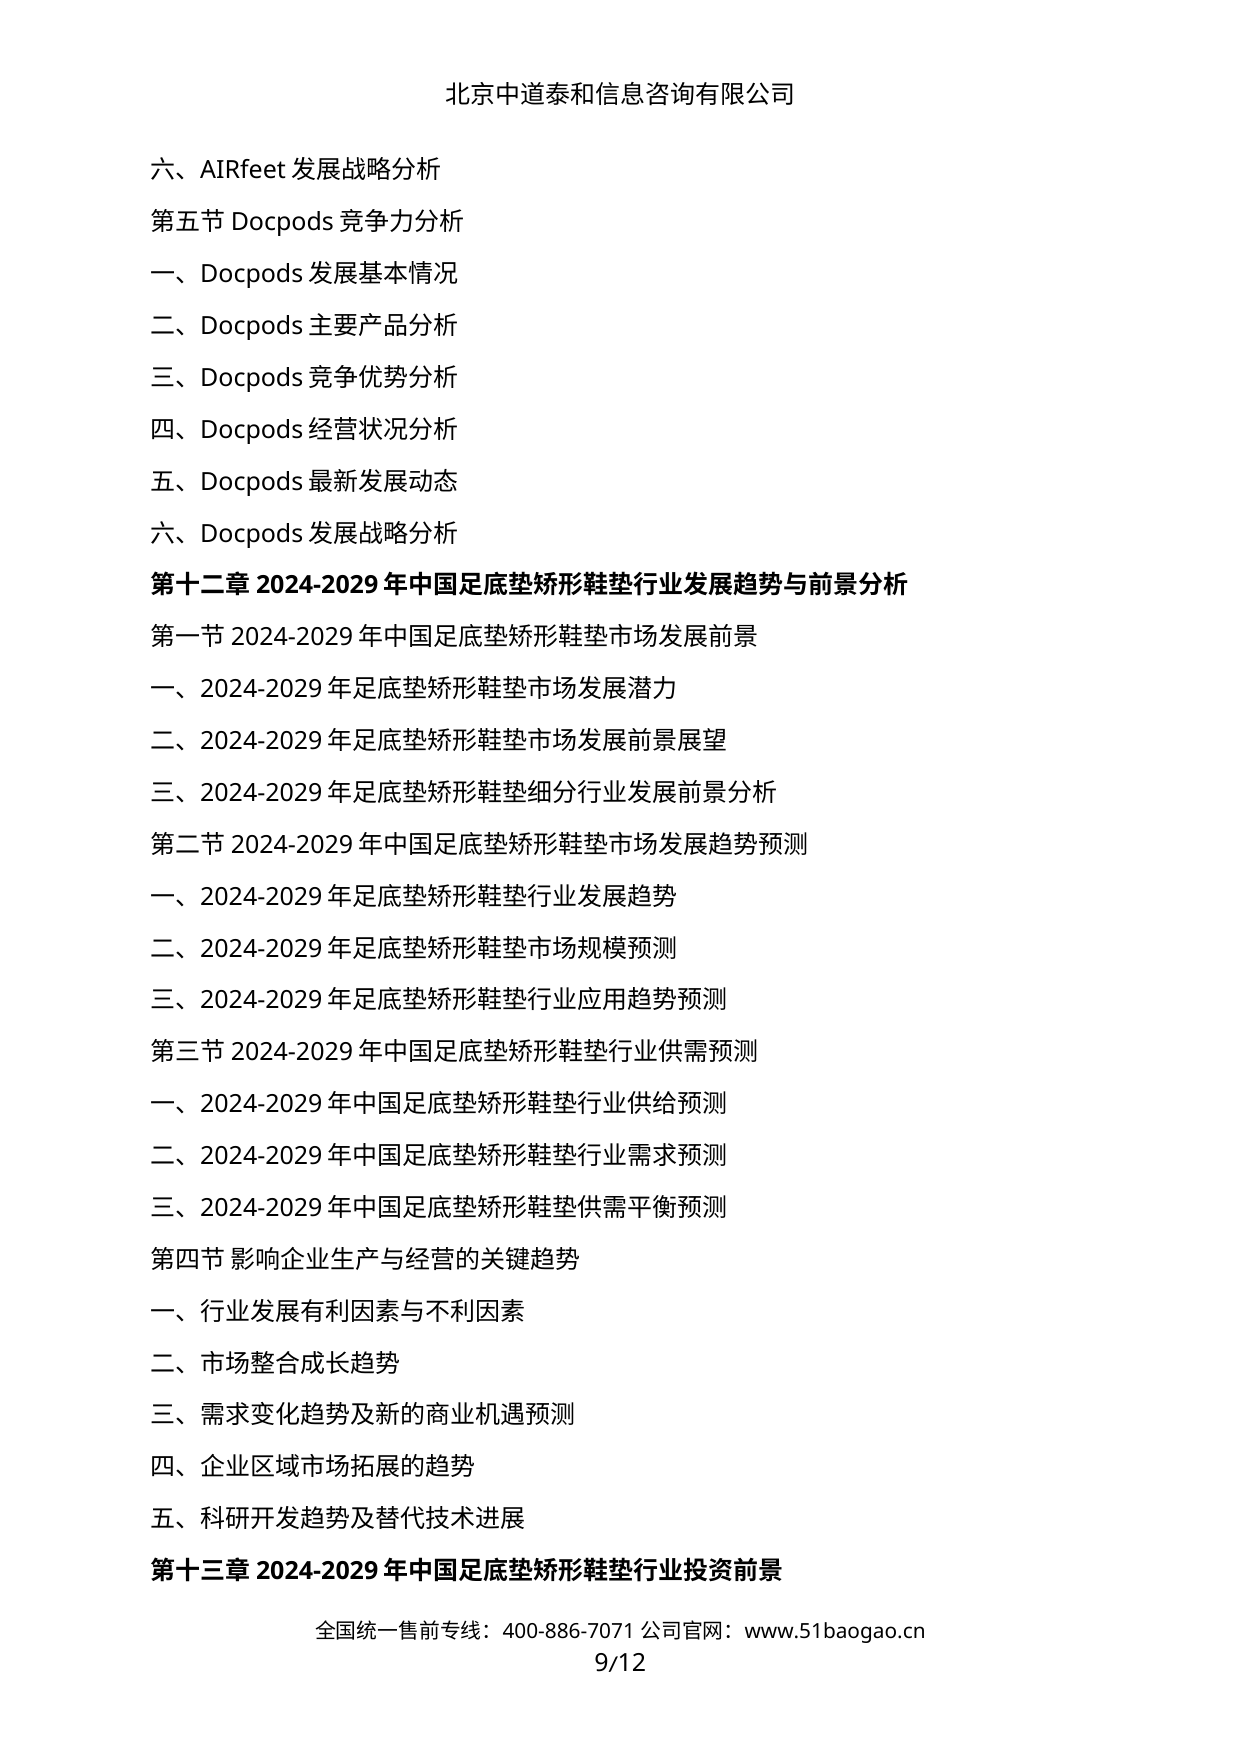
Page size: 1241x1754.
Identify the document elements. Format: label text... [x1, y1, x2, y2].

text 二、Docpods主要产品分析 [150, 306, 1090, 342]
text 六、Docpods发展战略分析 [150, 513, 1090, 549]
text 三、2024-2029年中国足底垫矫形鞋垫供需平衡预测 [150, 1187, 1090, 1224]
text 二、2024-2029年足底垫矫形鞋垫市场规模预测 [150, 928, 1090, 964]
text 三、2024-2029年足底垫矫形鞋垫细分行业发展前景分析 [150, 772, 1090, 809]
text 第五节 Docpods竞争力分析 [150, 202, 1090, 238]
text 三、2024-2029年足底垫矫形鞋垫行业应用趋势预测 [150, 980, 1090, 1016]
text 一、Docpods发展基本情况 [150, 254, 1090, 290]
text 三、需求变化趋势及新的商业机遇预测 [150, 1395, 1090, 1431]
text 二、2024-2029年足底垫矫形鞋垫市场发展前景展望 [150, 721, 1090, 757]
text 三、Docpods竞争优势分析 [150, 357, 1090, 394]
text 二、市场整合成长趋势 [150, 1343, 1090, 1379]
text 四、企业区域市场拓展的趋势 [150, 1447, 1090, 1483]
text 二、2024-2029年中国足底垫矫形鞋垫行业需求预测 [150, 1136, 1090, 1172]
text 六、AIRfeet发展战略分析 [150, 150, 1090, 186]
text 第四节 影响企业生产与经营的关键趋势 [150, 1239, 1090, 1276]
text 第三节 2024-2029年中国足底垫矫形鞋垫行业供需预测 [150, 1032, 1090, 1068]
text 第二节 2024-2029年中国足底垫矫形鞋垫市场发展趋势预测 [150, 824, 1090, 861]
text 一、行业发展有利因素与不利因素 [150, 1291, 1090, 1327]
text 四、Docpods经营状况分析 [150, 409, 1090, 446]
text 一、2024-2029年足底垫矫形鞋垫行业发展趋势 [150, 876, 1090, 912]
text 一、2024-2029年足底垫矫形鞋垫市场发展潜力 [150, 669, 1090, 705]
text 第十三章 2024-2029年中国足底垫矫形鞋垫行业投资前景 [150, 1551, 1090, 1587]
text 第一节 2024-2029年中国足底垫矫形鞋垫市场发展前景 [150, 617, 1090, 653]
text 一、2024-2029年中国足底垫矫形鞋垫行业供给预测 [150, 1084, 1090, 1120]
text 第十二章 2024-2029年中国足底垫矫形鞋垫行业发展趋势与前景分析 [150, 565, 1090, 601]
text 五、Docpods最新发展动态 [150, 461, 1090, 497]
text 五、科研开发趋势及替代技术进展 [150, 1499, 1090, 1535]
